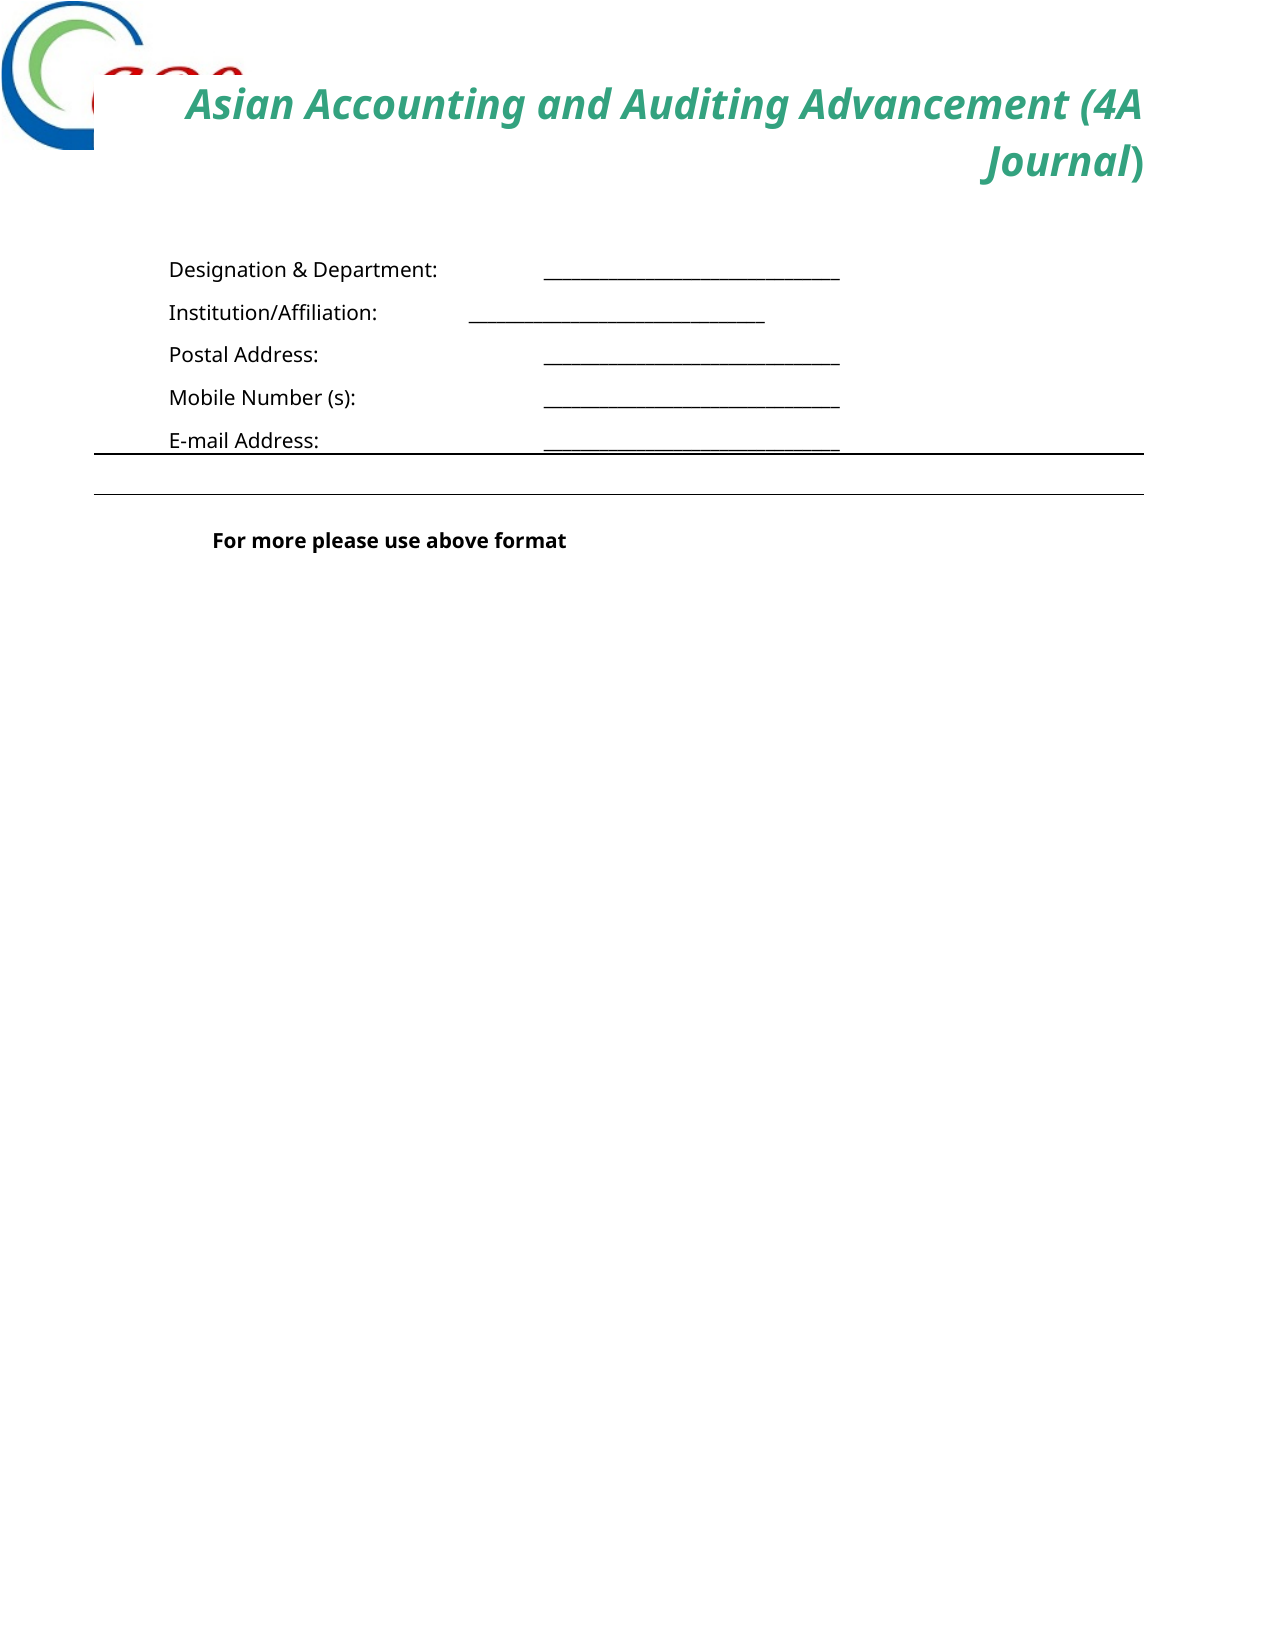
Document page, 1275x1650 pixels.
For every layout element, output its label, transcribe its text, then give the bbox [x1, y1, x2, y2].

text Mobile Number (s): ________________________________ [169, 383, 1144, 412]
text Institution/Affiliation: ________________________________ [169, 298, 1144, 326]
text For more please use above format [169, 526, 1144, 554]
text E-mail Address: ________________________________ [169, 426, 1144, 453]
text Postal Address: ________________________________ [169, 341, 1144, 369]
text Designation & Department: ________________________________ [169, 255, 1144, 284]
picture [1, 1, 254, 150]
